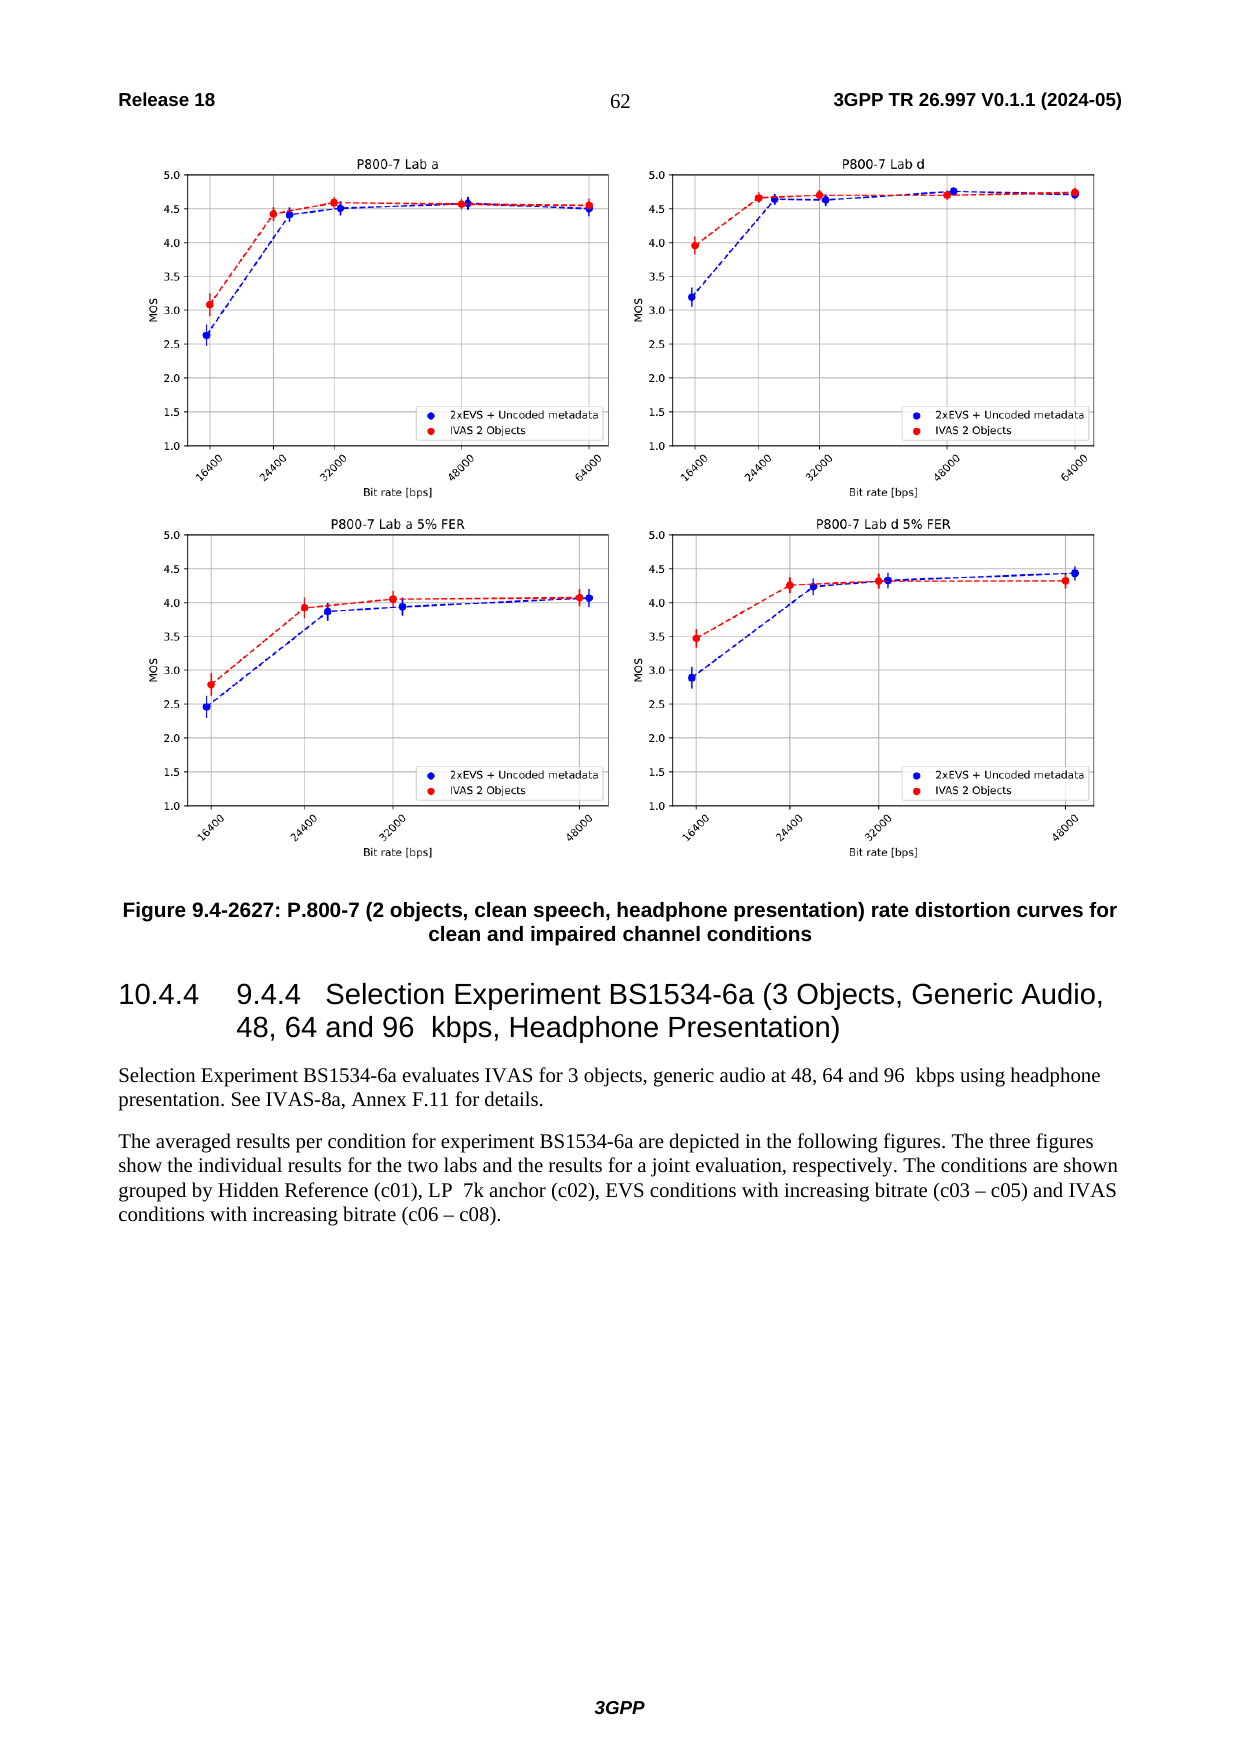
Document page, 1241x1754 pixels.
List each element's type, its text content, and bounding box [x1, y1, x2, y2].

subtitle Selection Experiment BS1534-6a (3 Objects, Generic Audio, 48, 64 and 96kbps, Headphone Presentation) [118, 977, 1122, 1044]
text The averaged results per condition for experiment BS1534-6a are depicted in the following figures. The three figures show the individual results for the two labs and the results for a joint evaluation, respectively. The conditions are shown grouped by Hidden Reference (c01), LP7k anchor (c02), EVS conditions with increasing bitrate (c03 – c05) and IVAS conditions with increasing bitrate (c06 – c08). [118, 1129, 1122, 1226]
text Figure ‎9.4: P800-7 (2 objects, clean speech, headphone presentation) rate distortion curves for clean and impaired channel conditions [118, 897, 1122, 945]
text Selection Experiment BS1534-6a evaluates IVAS for 3 objects, generic audio at 48, 64 and 96kbps using headphone presentation. See IVAS-8a, Annex F.11 for details. [118, 1062, 1122, 1111]
